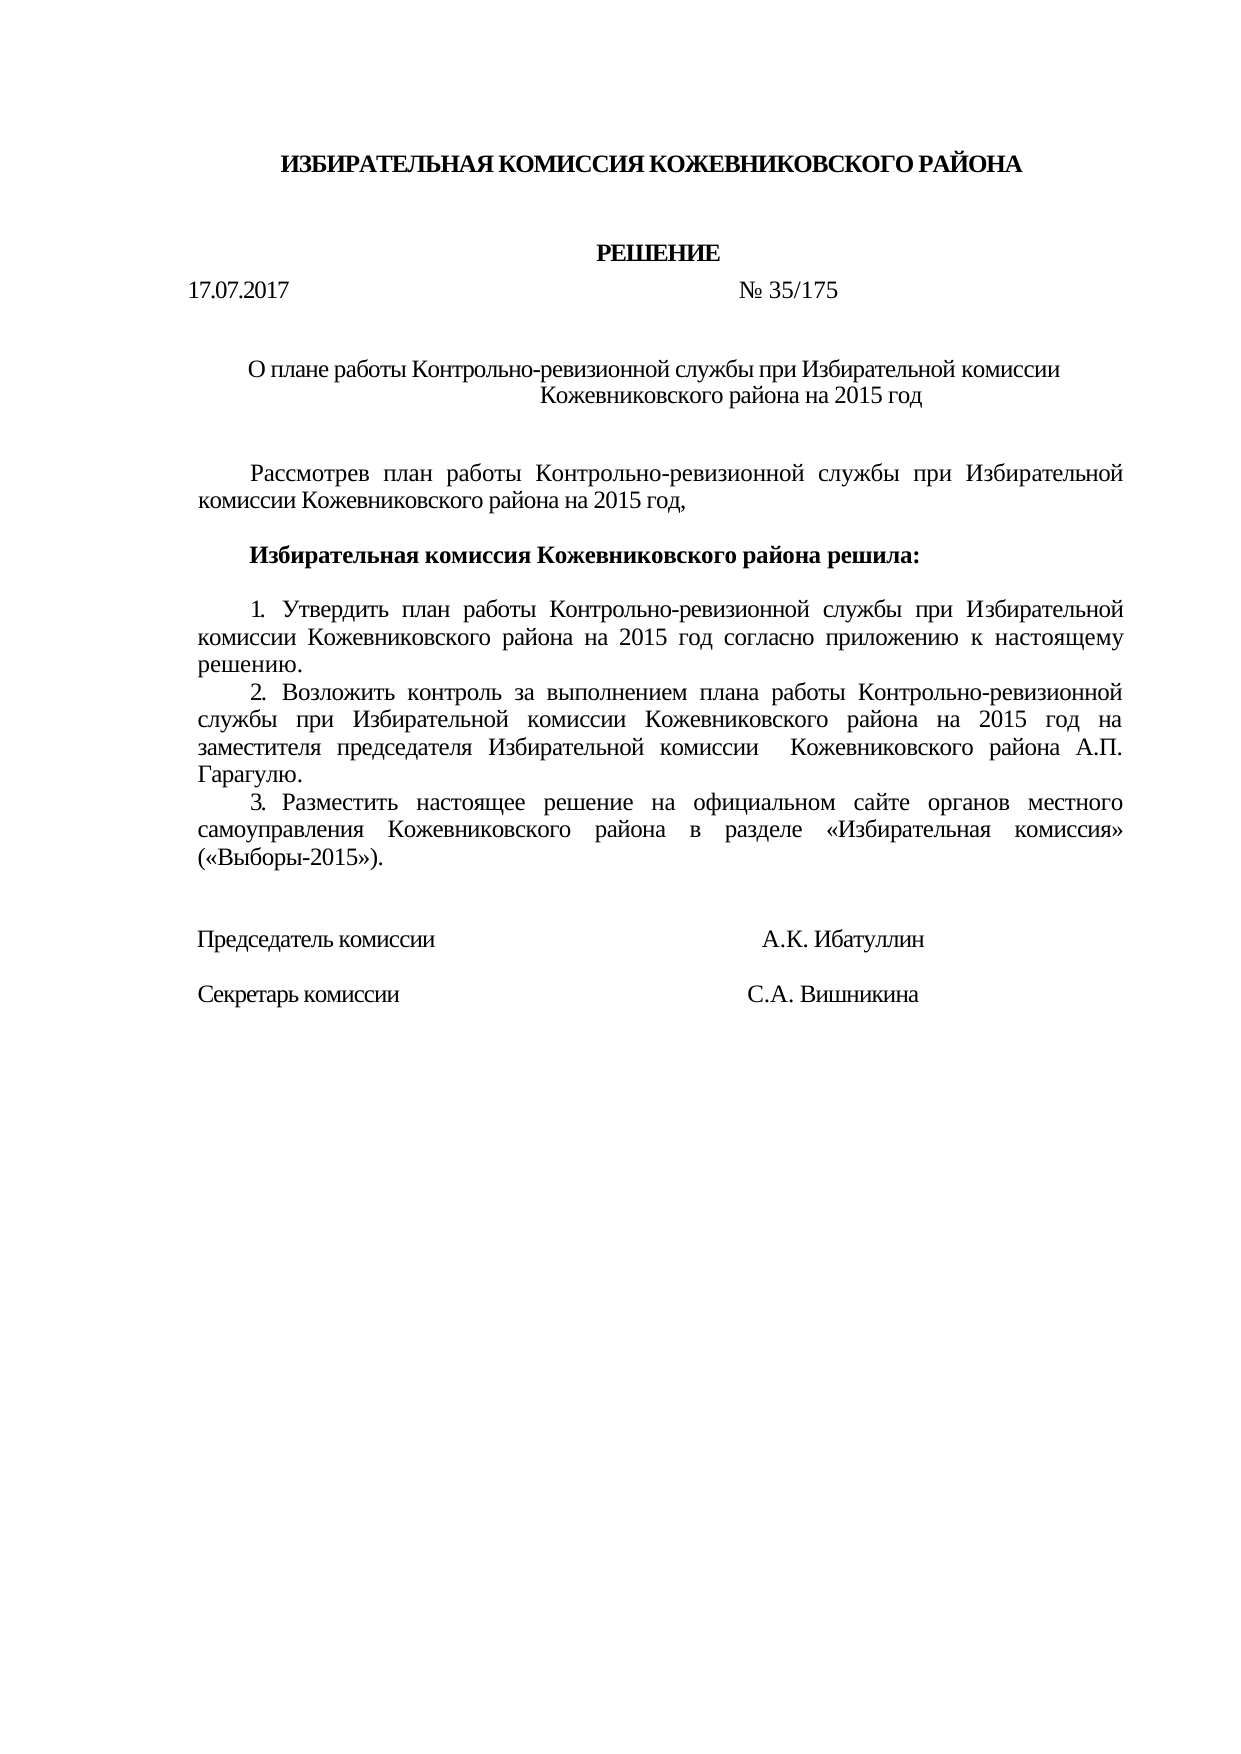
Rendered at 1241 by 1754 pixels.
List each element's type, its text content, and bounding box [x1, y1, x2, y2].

list Утвердить план работы Контрольно-ревизионной службы при Избирательной комиссии Кожевниковского района на 2015 год согласно приложению к настоящему решению. [197, 596, 1124, 678]
text ИЗБИРАТЕЛЬНАЯ КОМИССИЯ КОЖЕВНИКОВСКОГО РАЙОНА [187, 150, 1117, 177]
text Рассмотрев план работы Контрольно-ревизионной службы при Избирательной комиссии Кожевниковского района на 2015 год, [198, 459, 1123, 514]
text Секретарь комиссии С.А. Вишникина [197, 979, 1124, 1007]
text РЕШЕНИЕ [194, 238, 1124, 267]
text Председатель комиссии А.К. Ибатуллин [197, 924, 1124, 953]
text 17.07.2017 № 35/175 [187, 276, 1124, 304]
list Разместить настоящее решение на официальном сайте органов местного самоуправления Кожевниковского района в разделе «Избирательная комиссия» («Выборы-2015»). [197, 788, 1124, 871]
text О плане работы Контрольно-ревизионной службы при Избирательной комиссии Кожевниковского района на 2015 год [229, 356, 1079, 409]
text Избирательная комиссия Кожевниковского района решила: [249, 541, 1124, 569]
list Возложить контроль за выполнением плана работы Контрольно-ревизионной службы при Избирательной комиссии Кожевниковского района на 2015 год на заместителя председателя Избирательной комиссии Кожевниковского района А.П. Гарагулю. [197, 678, 1123, 788]
